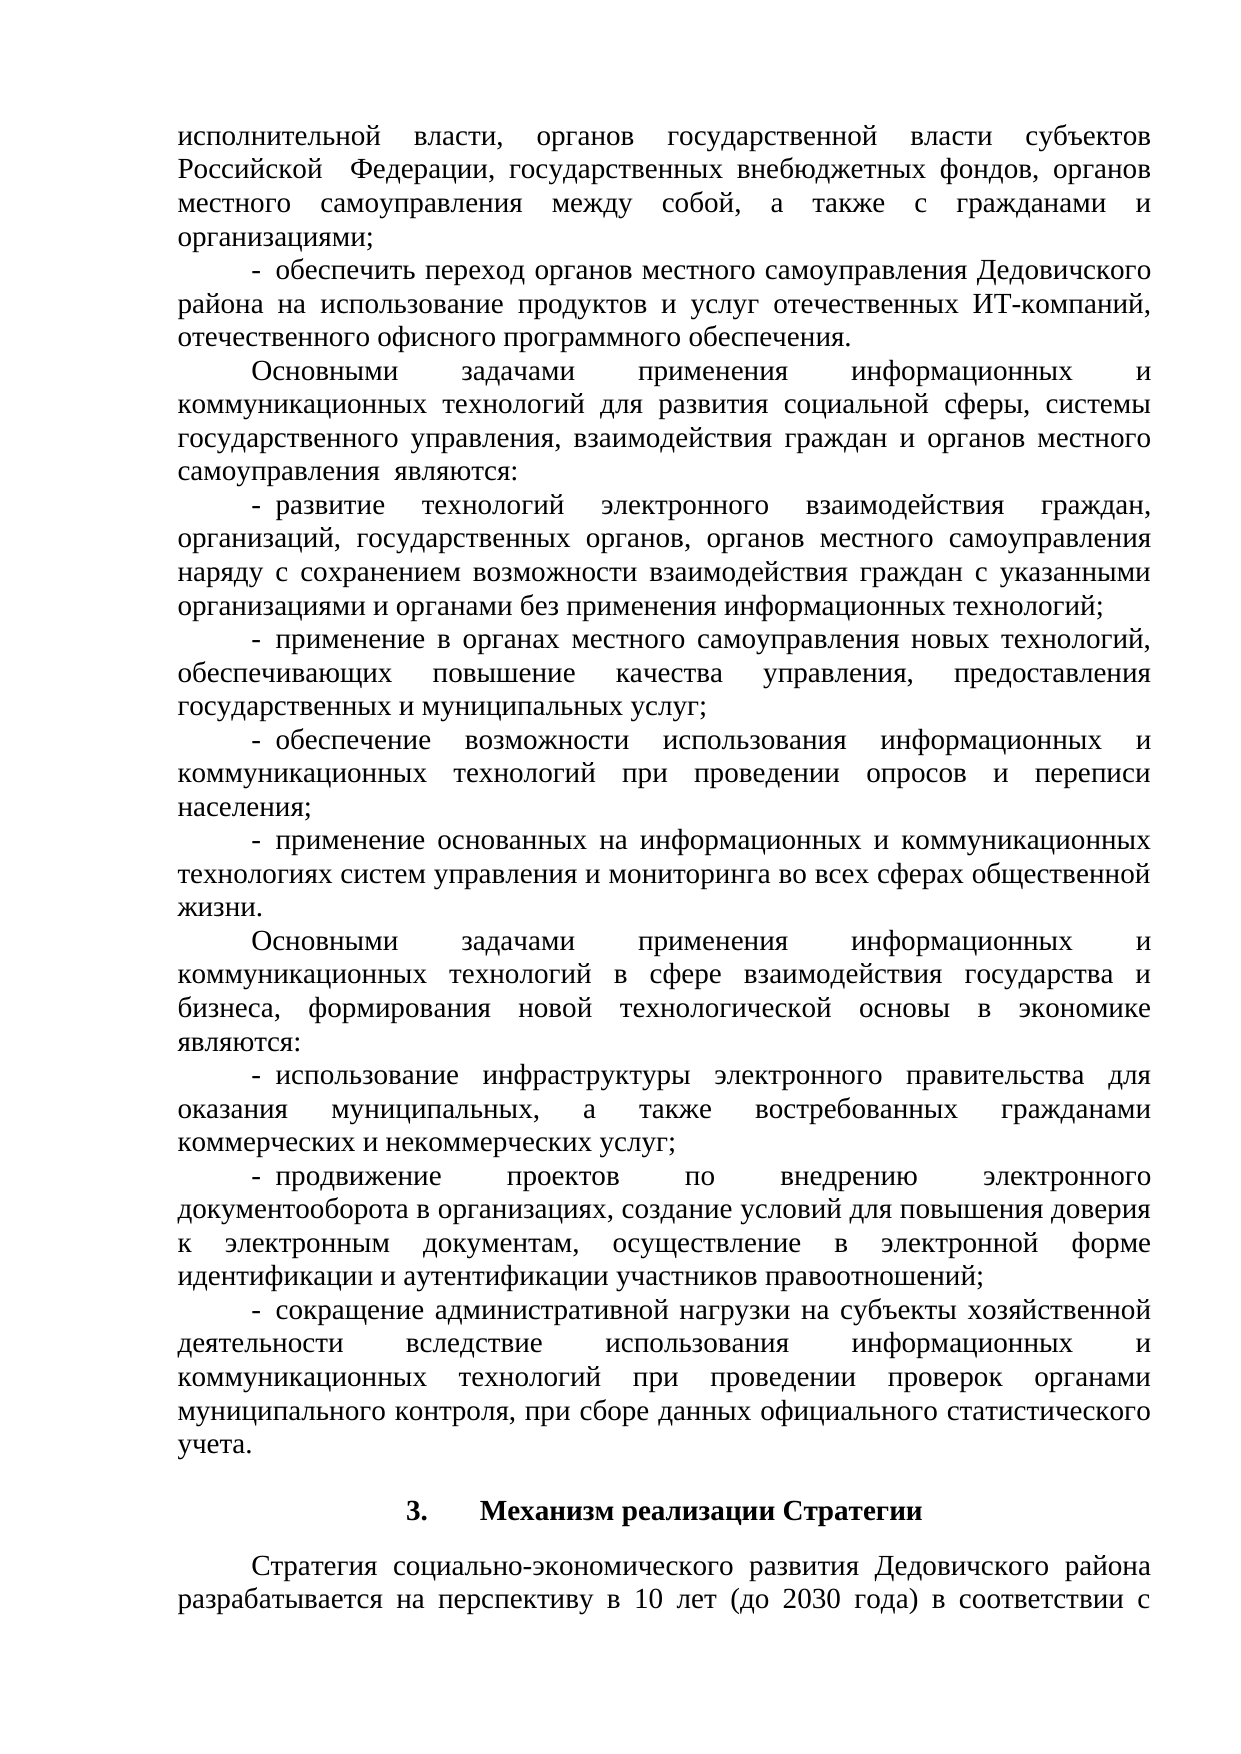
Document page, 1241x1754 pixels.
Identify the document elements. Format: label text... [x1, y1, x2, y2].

text Основными задачами применения информационных и коммуникационных технологий для развития социальной сферы, системы государственного управления, взаимодействия граждан и органов местного самоуправления являются: [177, 353, 1152, 487]
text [177, 1548, 1152, 1615]
text - обеспечение возможности использования информационных и коммуникационных технологий при проведении опросов и переписи населения; [177, 722, 1152, 822]
text - обеспечить переход органов местного самоуправления Дедовичского района на использование продуктов и услуг отечественных ИТ-компаний, отечественного офисного программного обеспечения. [177, 252, 1152, 353]
text - развитие технологий электронного взаимодействия граждан, организаций, государственных органов, органов местного самоуправления наряду с сохранением возможности взаимодействия граждан с указанными организациями и органами без применения информационных технологий; [177, 487, 1152, 621]
text 3. Механизм реализации Стратегии [177, 1493, 1152, 1527]
text - применение в органах местного самоуправления новых технологий, обеспечивающих повышение качества управления, предоставления государственных и муниципальных услуг; [177, 621, 1152, 722]
text - использование инфраструктуры электронного правительства для оказания муниципальных, а также востребованных гражданами коммерческих и некоммерческих услуг; [177, 1057, 1152, 1158]
text - продвижение проектов по внедрению электронного документооборота в организациях, создание условий для повышения доверия к электронным документам, осуществление в электронной форме идентификации и аутентификации участников правоотношений; [177, 1158, 1152, 1292]
text Основными задачами применения информационных и коммуникационных технологий в сфере взаимодействия государства и бизнеса, формирования новой технологической основы в экономике являются: [177, 923, 1152, 1057]
text - применение основанных на информационных и коммуникационных технологиях систем управления и мониторинга во всех сферах общественной жизни. [177, 822, 1152, 923]
text - сокращение административной нагрузки на субъекты хозяйственной деятельности вследствие использования информационных и коммуникационных технологий при проведении проверок органами муниципального контроля, при сборе данных официального статистического учета. [177, 1292, 1152, 1460]
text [177, 118, 1152, 252]
